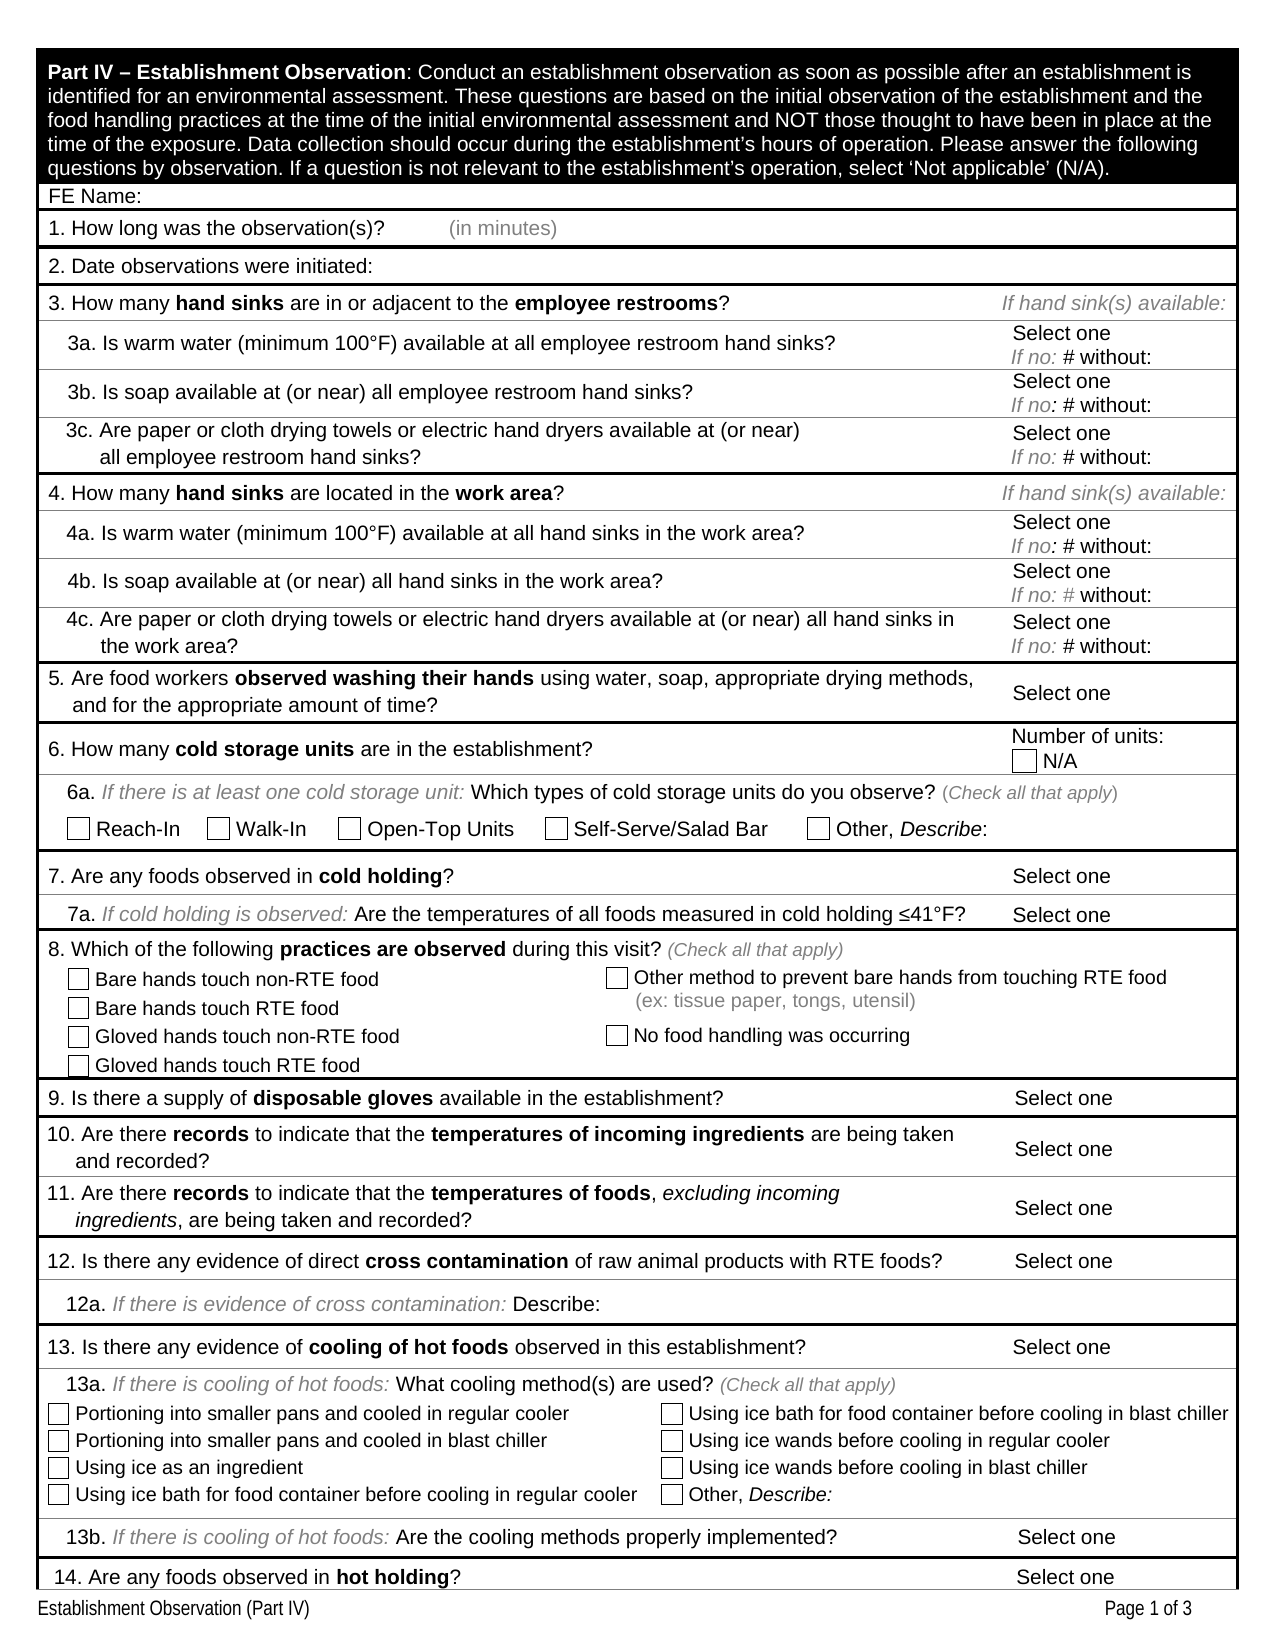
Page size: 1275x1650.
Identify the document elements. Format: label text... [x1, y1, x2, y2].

table_cell Bare hands touch non-RTE food Bare hands touch RTE food Gloved hands touch non-RTE food Gloved hands touch RTE food [39, 961, 596, 1077]
table_cell If hand sink(s) available: [993, 286, 1236, 320]
table_cell Other method to prevent bare hands from touching RTE food (ex: tissue paper, tongs, utensil) No food handling was occurring [596, 961, 1236, 1077]
table_cell 3a. Is warm water (minimum 100°F) available at all employee restroom hand sinks? [39, 321, 993, 369]
table_cell 4b. Is soap available at (or near) all hand sinks in the work area? [39, 559, 993, 606]
table_cell 4. How many hand sinks are located in the work area? [39, 475, 993, 509]
table_cell 13. Is there any evidence of cooling of hot foods observed in this establishment? [39, 1326, 992, 1368]
table_cell [992, 1519, 1236, 1556]
table_cell 12a. If there is evidence of cross contamination: Describe: [39, 1280, 1236, 1323]
table_cell [992, 1177, 1236, 1235]
table_cell [993, 852, 1236, 893]
table_cell 12. Is there any evidence of direct cross contamination of raw animal products with RTE foods? [39, 1238, 992, 1279]
table_cell [992, 1238, 1236, 1279]
table_cell 7. Are any foods observed in cold holding? [39, 852, 993, 893]
table_cell 14. Are any foods observed in hot holding? [39, 1559, 992, 1589]
table_cell [992, 1118, 1236, 1176]
table_cell 6. How many cold storage units are in the establishment? [39, 724, 994, 773]
table_cell 1. How long was the observation(s)? (in minutes) [39, 211, 1236, 245]
table_cell 9. Is there a supply of disposable gloves available in the establishment? [39, 1080, 992, 1114]
table_cell 8. Which of the following practices are observed during this visit? (Check all that apply) [39, 931, 1236, 961]
table_cell [992, 1326, 1236, 1368]
table_cell 4a. Is warm water (minimum 100°F) available at all hand sinks in the work area? [39, 511, 993, 558]
table_cell [993, 895, 1236, 928]
table_cell If no: # without: [993, 321, 1236, 369]
table_cell 4c. Are paper or cloth drying towels or electric hand dryers available at (or near) all hand sinks in the work area? [39, 608, 993, 661]
table_cell Portioning into smaller pans and cooled in regular cooler Portioning into smaller pans and cooled in blast chiller Using ice as an ingredient Using ice bath for food container before cooling in regular cooler [39, 1398, 651, 1518]
table_cell 13b. If there is cooling of hot foods: Are the cooling methods properly implemented? [39, 1519, 992, 1556]
table_header Part IV – Establishment Observation: Conduct an establishment observation as soon as possible after an establishment is identified for an environmental assessment. These questions are based on the initial observation of the establishment and the food handling practices at the time of the initial environmental assessment and NOT those thought to have been in place at the time of the exposure. Data collection should occur during the establishment’s hours of operation. Please answer the following questions by observation. If a question is not relevant to the establishment’s operation, select ‘Not applicable’ (N/A). [39, 51, 1236, 183]
table_cell Number of units: N/A [994, 724, 1236, 773]
table_cell 3b. Is soap available at (or near) all employee restroom hand sinks? [39, 370, 993, 417]
table_cell [992, 1080, 1236, 1114]
table_cell 3c. Are paper or cloth drying towels or electric hand dryers available at (or near) all employee restroom hand sinks? [39, 418, 993, 472]
table_cell 7a. If cold holding is observed: Are the temperatures of all foods measured in cold holding ≤41°F? [39, 895, 993, 928]
table_cell 3. How many hand sinks are in or adjacent to the employee restrooms? [39, 286, 993, 320]
table_cell 13a. If there is cooling of hot foods: What cooling method(s) are used? (Check all that apply) [39, 1369, 1236, 1398]
table_cell FE Name: [39, 184, 1236, 208]
table_cell 5. Are food workers observed washing their hands using water, soap, appropriate drying methods, and for the appropriate amount of time? [39, 664, 994, 721]
table_cell 11. Are there records to indicate that the temperatures of foods, excluding incoming ingredients, are being taken and recorded? [39, 1177, 992, 1235]
table_cell [992, 1559, 1236, 1589]
table_cell [994, 664, 1236, 721]
table_cell 2. Date observations were initiated: [39, 249, 1236, 283]
table_cell If no: # without: [993, 608, 1236, 661]
table_cell 6a. If there is at least one cold storage unit: Which types of cold storage units do you observe? (Check all that apply) Reach-In Walk-In Open-Top Units Self-Serve/Salad Bar Other, Describe: [39, 775, 1236, 848]
table_cell If no: # without: [993, 511, 1236, 558]
table_cell If no: # without: [993, 559, 1236, 606]
table_cell If no: # without: [993, 418, 1236, 472]
table_cell If no: # without: [993, 370, 1236, 417]
table_cell 10. Are there records to indicate that the temperatures of incoming ingredients are being taken and recorded? [39, 1118, 992, 1176]
table_cell If hand sink(s) available: [993, 475, 1236, 509]
table_cell Using ice bath for food container before cooling in blast chiller Using ice wands before cooling in regular cooler Using ice wands before cooling in blast chiller Other, Describe: [651, 1398, 1236, 1518]
